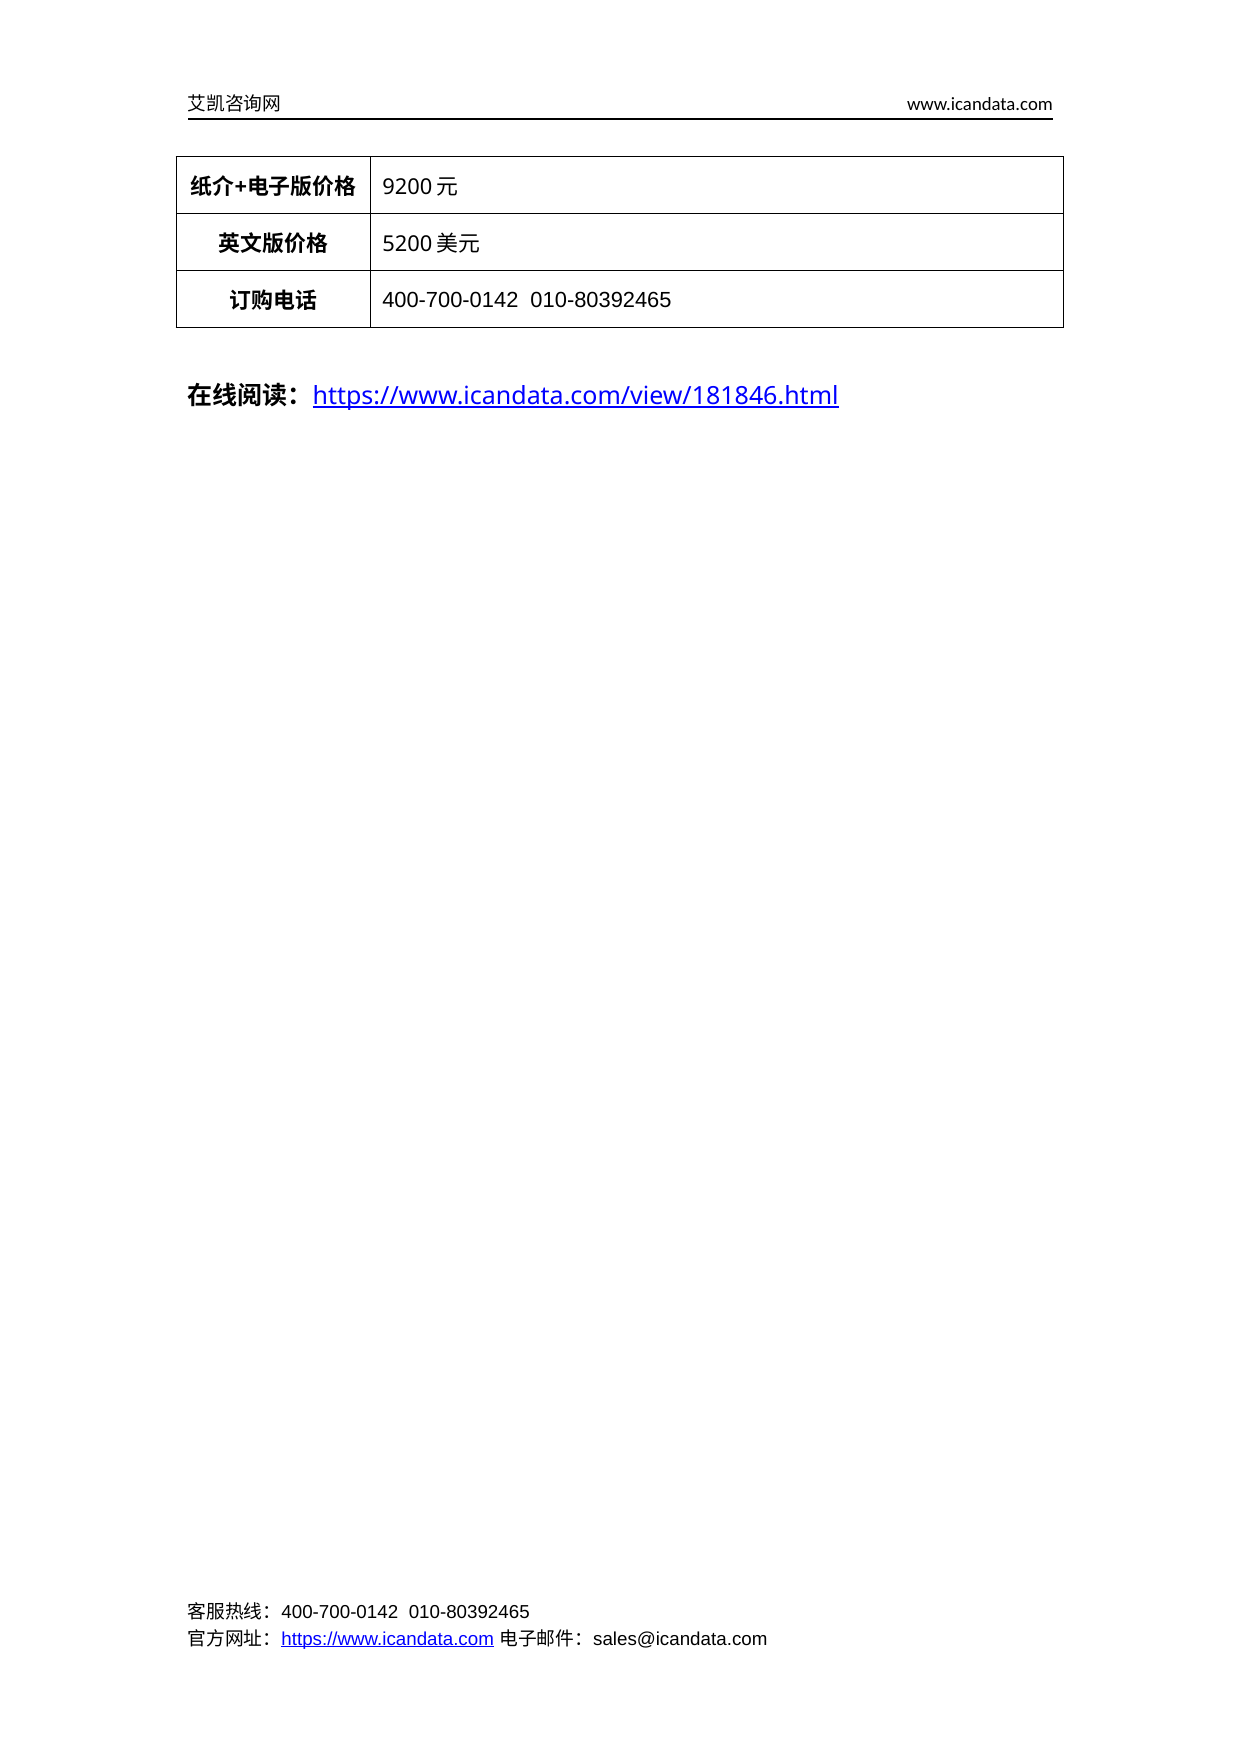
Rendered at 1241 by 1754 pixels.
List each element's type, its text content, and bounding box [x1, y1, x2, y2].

table_cell 400-700-0142 010-80392465 [371, 271, 1063, 327]
text 在线阅读：https://www.icandata.com/view/181846.html [187, 361, 1053, 426]
table_cell 英文版价格 [177, 214, 370, 270]
table_cell 9200元 [371, 157, 1063, 213]
table_cell 5200美元 [371, 214, 1063, 270]
table_cell 订购电话 [177, 271, 370, 327]
table_cell 纸介+电子版价格 [177, 157, 370, 213]
